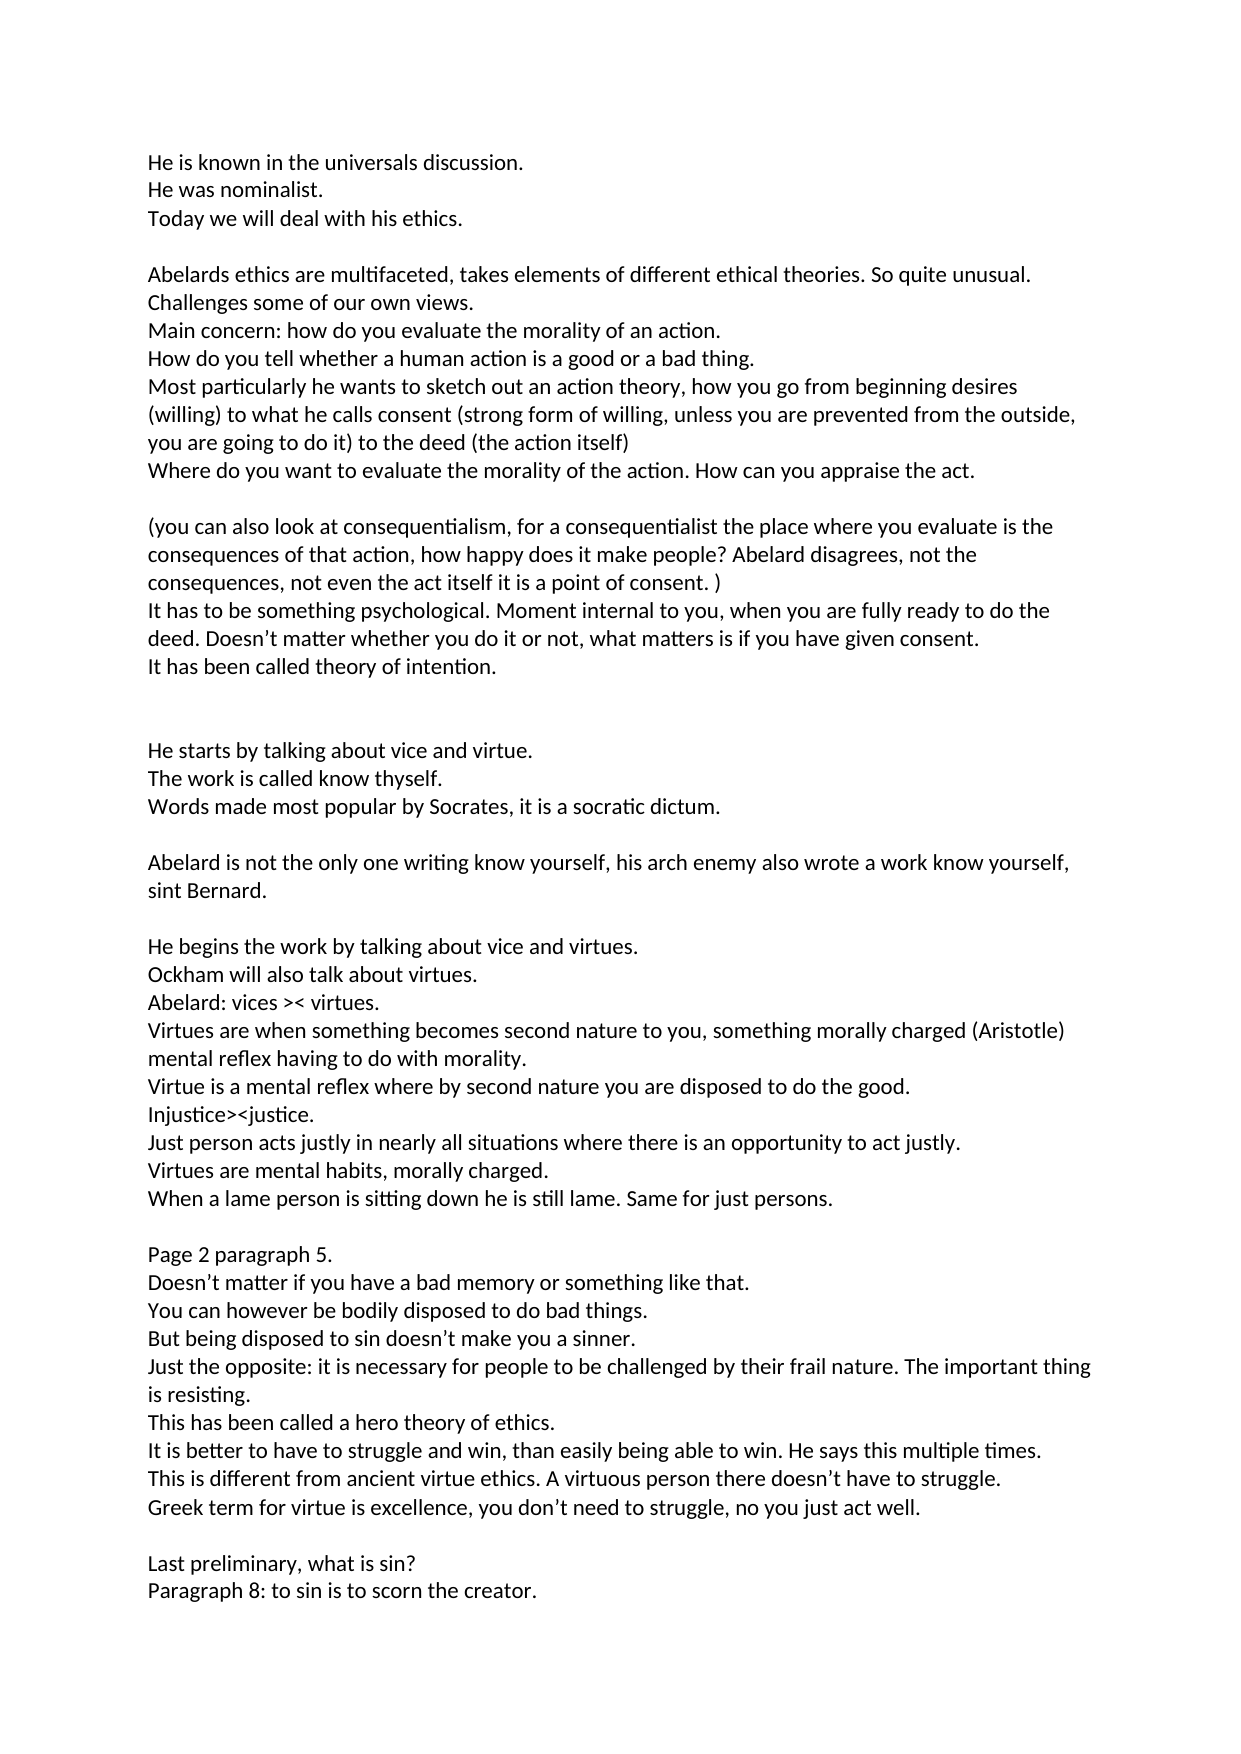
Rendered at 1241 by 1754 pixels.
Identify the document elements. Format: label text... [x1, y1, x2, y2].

text It has been called theory of intention. [148, 652, 1093, 680]
text Paragraph 8: to sin is to scorn the creator. [148, 1577, 1093, 1605]
text He is known in the universals discussion. [148, 148, 1093, 176]
text You can however be bodily disposed to do bad things. [148, 1296, 1093, 1324]
text Greek term for virtue is excellence, you don’t need to struggle, no you just act well. [148, 1493, 1093, 1521]
text Abelards ethics are multifaceted, takes elements of different ethical theories. So quite unusual. Challenges some of our own views. [148, 260, 1093, 316]
text When a lame person is sitting down he is still lame. Same for just persons. [148, 1184, 1093, 1212]
text He begins the work by talking about vice and virtues. [148, 932, 1093, 960]
text He was nominalist. [148, 176, 1093, 204]
text Today we will deal with his ethics. [148, 204, 1093, 232]
text He starts by talking about vice and virtue. [148, 736, 1093, 764]
text (you can also look at consequentialism, for a consequentialist the place where you evaluate is the consequences of that action, how happy does it make people? Abelard disagrees, not the consequences, not even the act itself it is a point of consent. ) [148, 512, 1093, 596]
text The work is called know thyself. [148, 764, 1093, 792]
text Virtue is a mental reflex where by second nature you are disposed to do the good. [148, 1072, 1093, 1100]
text It has to be something psychological. Moment internal to you, when you are fully ready to do the deed. Doesn’t matter whether you do it or not, what matters is if you have given consent. [148, 596, 1093, 652]
text But being disposed to sin doesn’t make you a sinner. [148, 1324, 1093, 1352]
text Just person acts justly in nearly all situations where there is an opportunity to act justly. [148, 1128, 1093, 1156]
text It is better to have to struggle and win, than easily being able to win. He says this multiple times. [148, 1437, 1093, 1464]
text Page 2 paragraph 5. [148, 1240, 1093, 1268]
text Virtues are when something becomes second nature to you, something morally charged (Aristotle) mental reflex having to do with morality. [148, 1016, 1093, 1072]
text Doesn’t matter if you have a bad memory or something like that. [148, 1268, 1093, 1296]
text Where do you want to evaluate the morality of the action. How can you appraise the act. [148, 456, 1093, 484]
text Words made most popular by Socrates, it is a socratic dictum. [148, 792, 1093, 820]
text Just the opposite: it is necessary for people to be challenged by their frail nature. The important thing is resisting. [148, 1352, 1093, 1408]
text Abelard is not the only one writing know yourself, his arch enemy also wrote a work know yourself, sint Bernard. [148, 848, 1093, 904]
text Most particularly he wants to sketch out an action theory, how you go from beginning desires (willing) to what he calls consent (strong form of willing, unless you are prevented from the outside, you are going to do it) to the deed (the action itself) [148, 372, 1093, 456]
text How do you tell whether a human action is a good or a bad thing. [148, 344, 1093, 372]
text This is different from ancient virtue ethics. A virtuous person there doesn’t have to struggle. [148, 1464, 1093, 1493]
text This has been called a hero theory of ethics. [148, 1408, 1093, 1437]
text Virtues are mental habits, morally charged. [148, 1156, 1093, 1184]
text Main concern: how do you evaluate the morality of an action. [148, 316, 1093, 344]
text Abelard: vices >< virtues. [148, 988, 1093, 1016]
text Last preliminary, what is sin? [148, 1549, 1093, 1577]
text Injustice><justice. [148, 1100, 1093, 1128]
text Ockham will also talk about virtues. [148, 960, 1093, 988]
